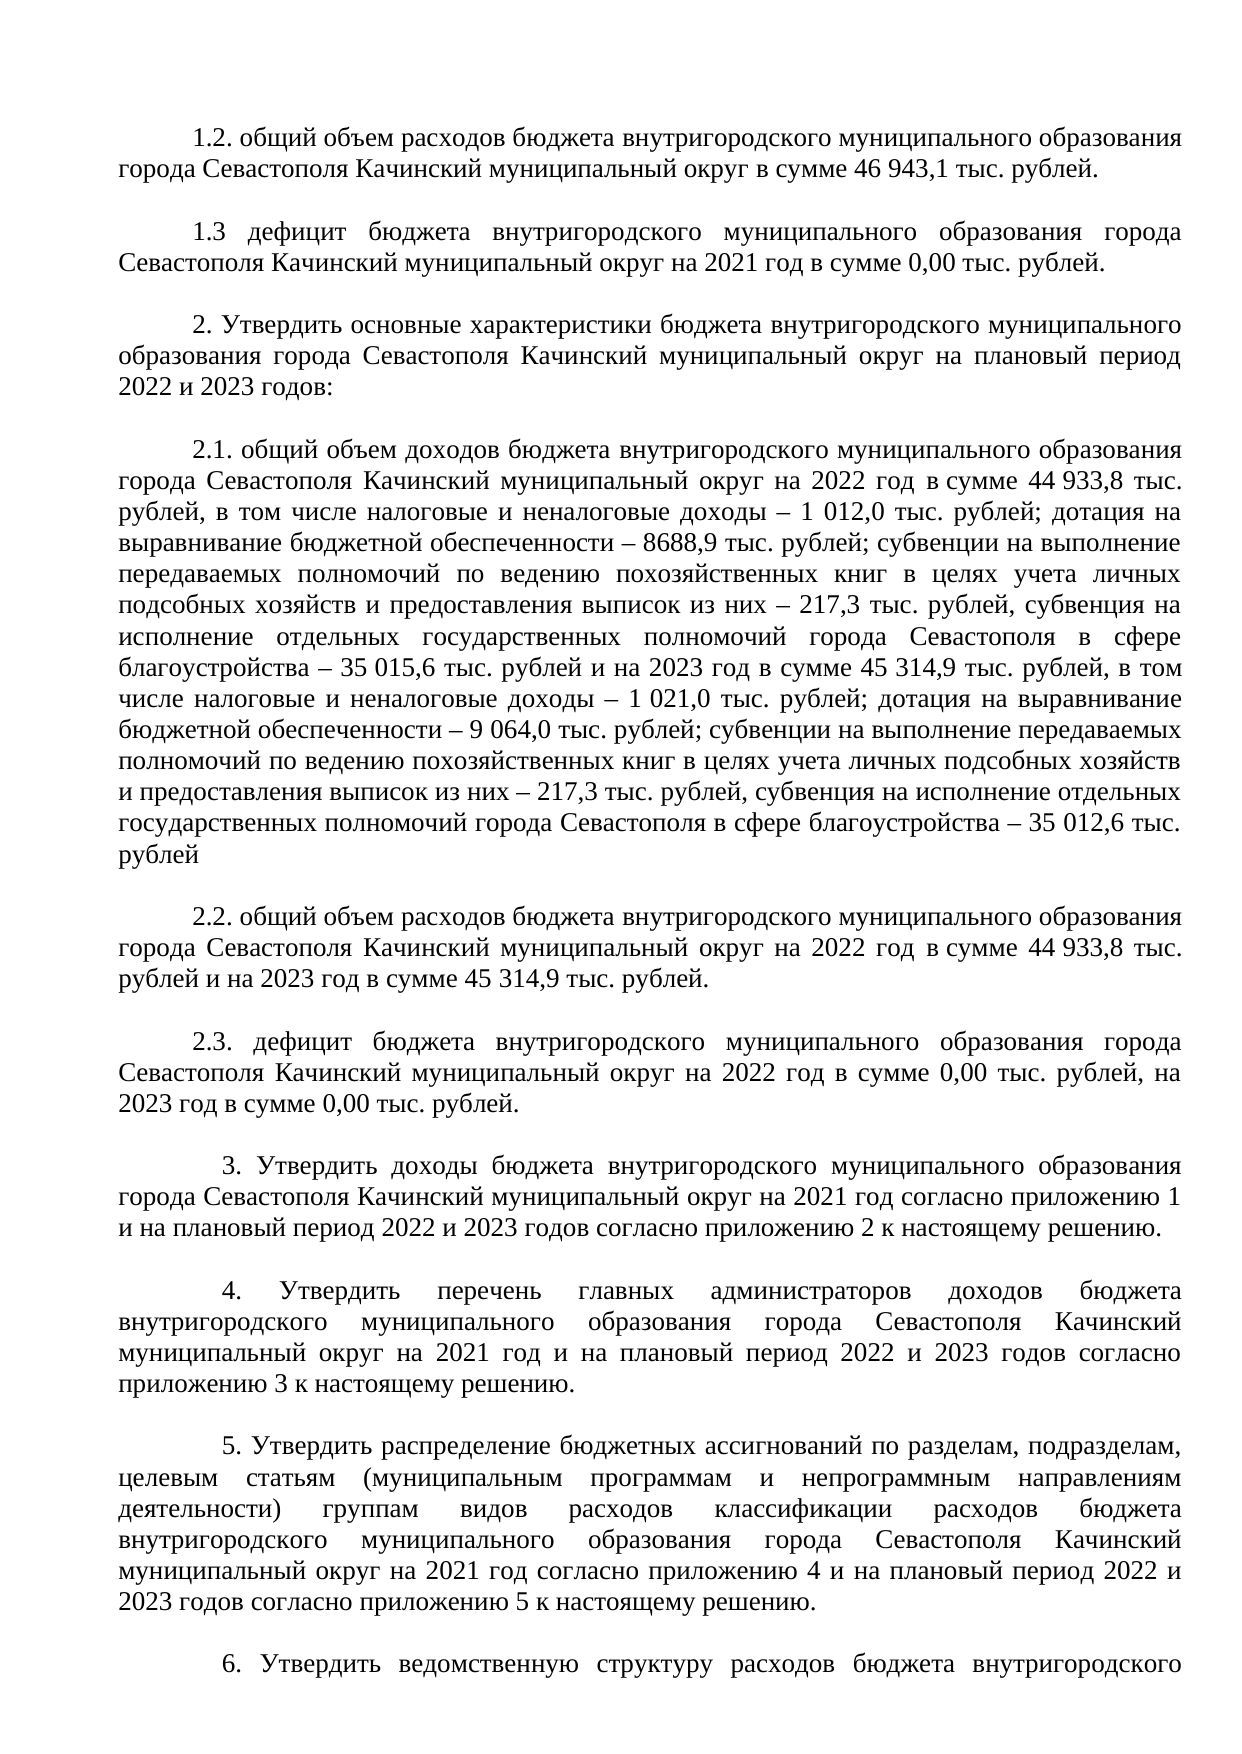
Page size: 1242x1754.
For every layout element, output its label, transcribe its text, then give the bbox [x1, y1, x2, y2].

text 2. Утвердить основные характеристики бюджета внутригородского муниципального образования города Севастополя Качинский муниципальный округ на плановый период 2022 и 2023 годов: [118, 308, 1183, 402]
text 1.2. общий объем расходов бюджета внутригородского муниципального образования города Севастополя Качинский муниципальный округ в сумме 46 943,1 тыс. рублей. [118, 121, 1183, 184]
text 2.1. общий объем доходов бюджета внутригородского муниципального образования города Севастополя Качинский муниципальный округ на 2022 год в сумме 44 933,8 тыс. рублей, в том числе налоговые и неналоговые доходы – 1 012,0 тыс. рублей; дотация на выравнивание бюджетной обеспеченности – 8688,9 тыс. рублей; субвенции на выполнение передаваемых полномочий по ведению похозяйственных книг в целях учета личных подсобных хозяйств и предоставления выписок из них – 217,3 тыс. рублей, субвенция на исполнение отдельных государственных полномочий города Севастополя в сфере благоустройства – 35 015,6 тыс. рублей и на 2023 год в сумме 45 314,9 тыс. рублей, в том числе налоговые и неналоговые доходы – 1 021,0 тыс. рублей; дотация на выравнивание бюджетной обеспеченности – 9 064,0 тыс. рублей; субвенции на выполнение передаваемых полномочий по ведению похозяйственных книг в целях учета личных подсобных хозяйств и предоставления выписок из них – 217,3 тыс. рублей, субвенция на исполнение отдельных государственных полномочий города Севастополя в сфере благоустройства – 35 012,6 тыс. рублей [118, 433, 1183, 869]
text 1.3 дефицит бюджета внутригородского муниципального образования города Севастополя Качинский муниципальный округ на 2021 год в сумме 0,00 тыс. рублей. [118, 215, 1183, 277]
text 2.2. общий объем расходов бюджета внутригородского муниципального образования города Севастополя Качинский муниципальный округ на 2022 год в сумме 44 933,8 тыс. рублей и на 2023 год в сумме 45 314,9 тыс. рублей. [118, 900, 1183, 993]
text 5. Утвердить распределение бюджетных ассигнований по разделам, подразделам, целевым статьям (муниципальным программам и непрограммным направлениям деятельности) группам видов расходов классификации расходов бюджета внутригородского муниципального образования города Севастополя Качинский муниципальный округ на 2021 год согласно приложению 4 и на плановый период 2022 и 2023 годов согласно приложению 5 к настоящему решению. [118, 1429, 1183, 1616]
text 3. Утвердить доходы бюджета внутригородского муниципального образования города Севастополя Качинский муниципальный округ на 2021 год согласно приложению 1 и на плановый период 2022 и 2023 годов согласно приложению 2 к настоящему решению. [118, 1149, 1183, 1243]
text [118, 1647, 1183, 1679]
text 4. Утвердить перечень главных администраторов доходов бюджета внутригородского муниципального образования города Севастополя Качинский муниципальный округ на 2021 год и на плановый период 2022 и 2023 годов согласно приложению 3 к настоящему решению. [118, 1274, 1183, 1398]
text 2.3. дефицит бюджета внутригородского муниципального образования города Севастополя Качинский муниципальный округ на 2022 год в сумме 0,00 тыс. рублей, на 2023 год в сумме 0,00 тыс. рублей. [118, 1024, 1183, 1118]
